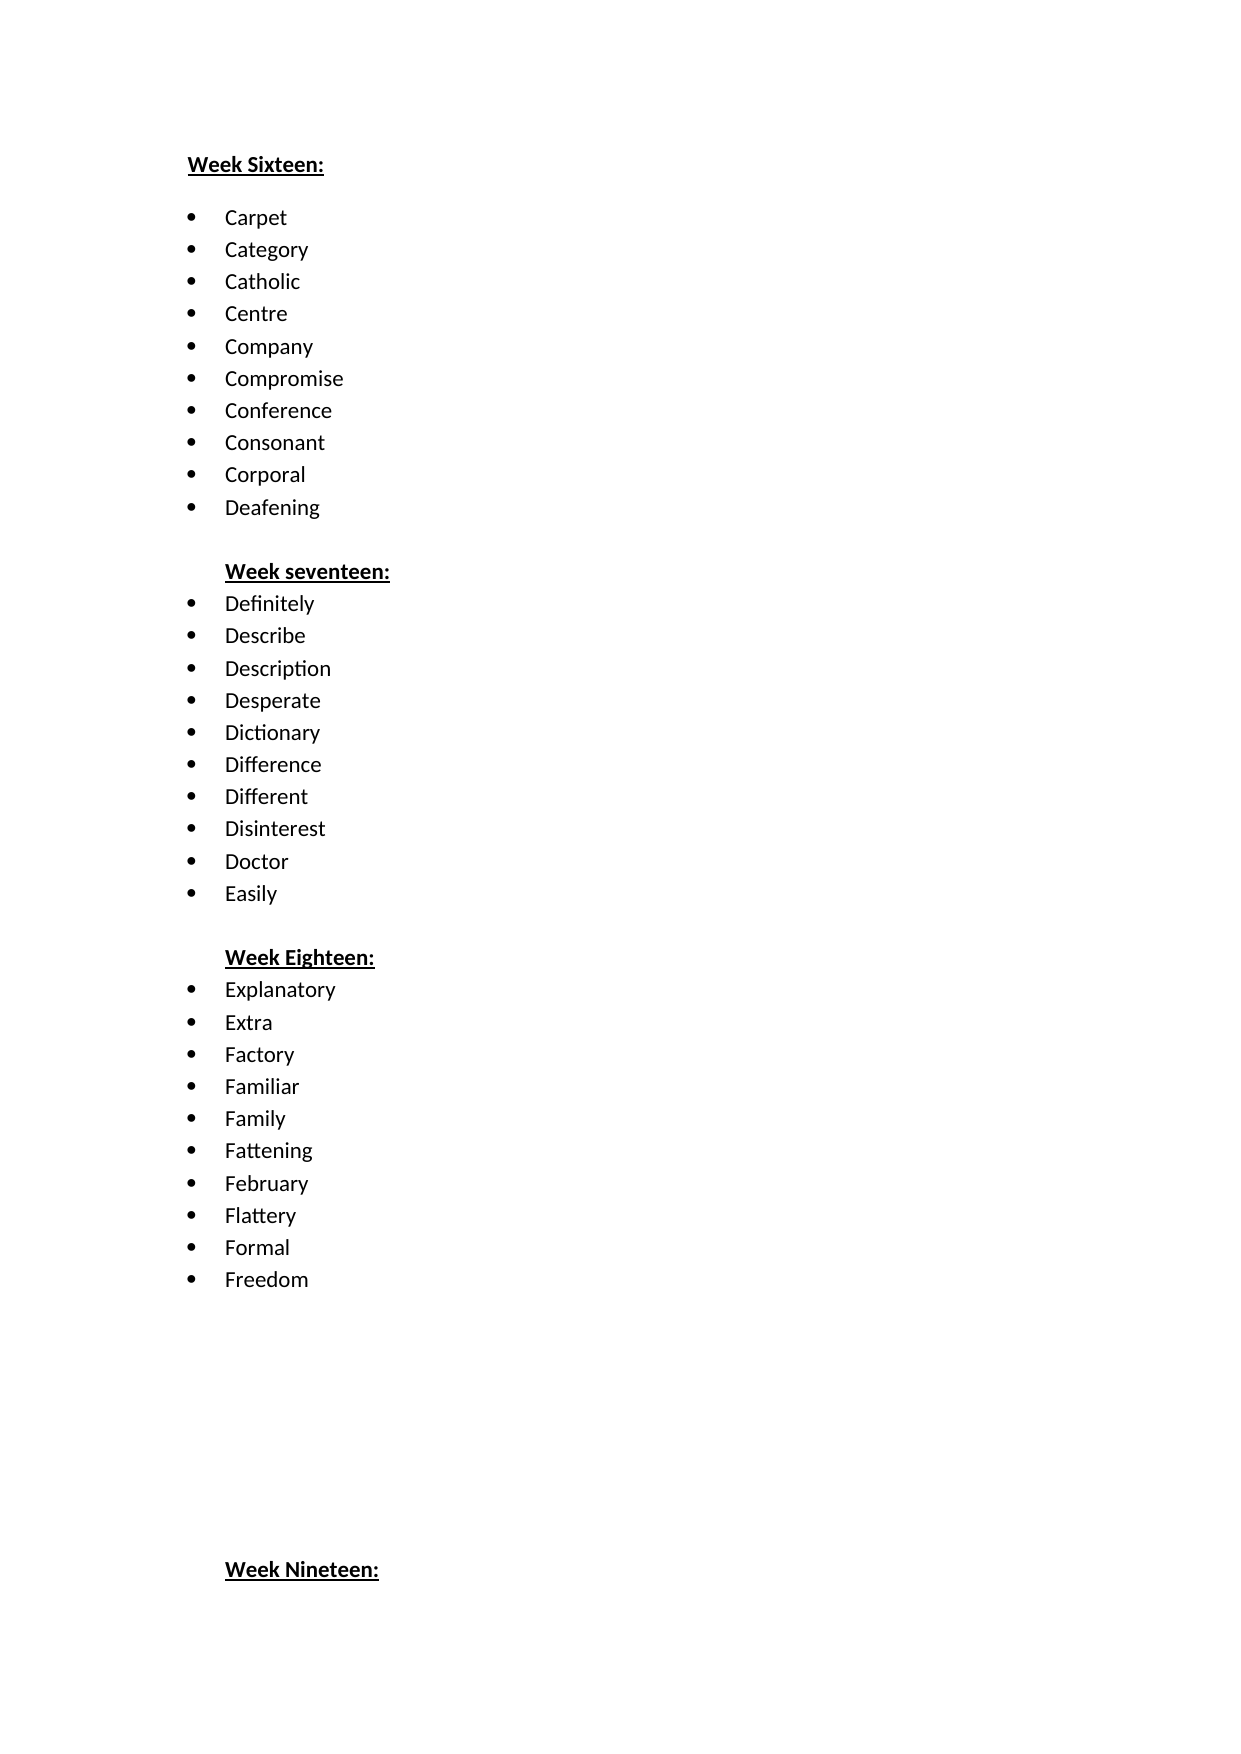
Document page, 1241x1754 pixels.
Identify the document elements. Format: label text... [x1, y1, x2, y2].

list Week Nineteen: [225, 1555, 1090, 1583]
list Corporal [187, 461, 1090, 488]
list Flattery [187, 1201, 1090, 1229]
list Extra [187, 1008, 1090, 1036]
list Family [187, 1104, 1090, 1132]
list Week seventeen: [225, 557, 1090, 585]
list Factory [187, 1040, 1090, 1068]
list Difference [187, 750, 1090, 778]
list Fattening [187, 1136, 1090, 1164]
list Week Eighteen: [225, 943, 1090, 971]
list Category [187, 235, 1090, 263]
list Deafening [187, 493, 1090, 521]
list Catholic [187, 267, 1090, 295]
list Conference [187, 396, 1090, 424]
list Easily [187, 879, 1090, 907]
text Week Sixteen: [187, 150, 1090, 178]
list Doctor [187, 847, 1090, 875]
list Freedom [187, 1265, 1090, 1293]
list Description [187, 654, 1090, 682]
list Consonant [187, 428, 1090, 456]
list February [187, 1169, 1090, 1197]
list Definitely [187, 589, 1090, 617]
list Carpet [187, 203, 1090, 231]
list Centre [187, 299, 1090, 328]
list Formal [187, 1233, 1090, 1261]
list Different [187, 782, 1090, 810]
list Disinterest [187, 814, 1090, 843]
list Desperate [187, 686, 1090, 714]
list Compromise [187, 364, 1090, 392]
list Describe [187, 621, 1090, 649]
list Dictionary [187, 718, 1090, 746]
list Explanatory [187, 976, 1090, 1003]
list Company [187, 332, 1090, 360]
list Familiar [187, 1072, 1090, 1100]
